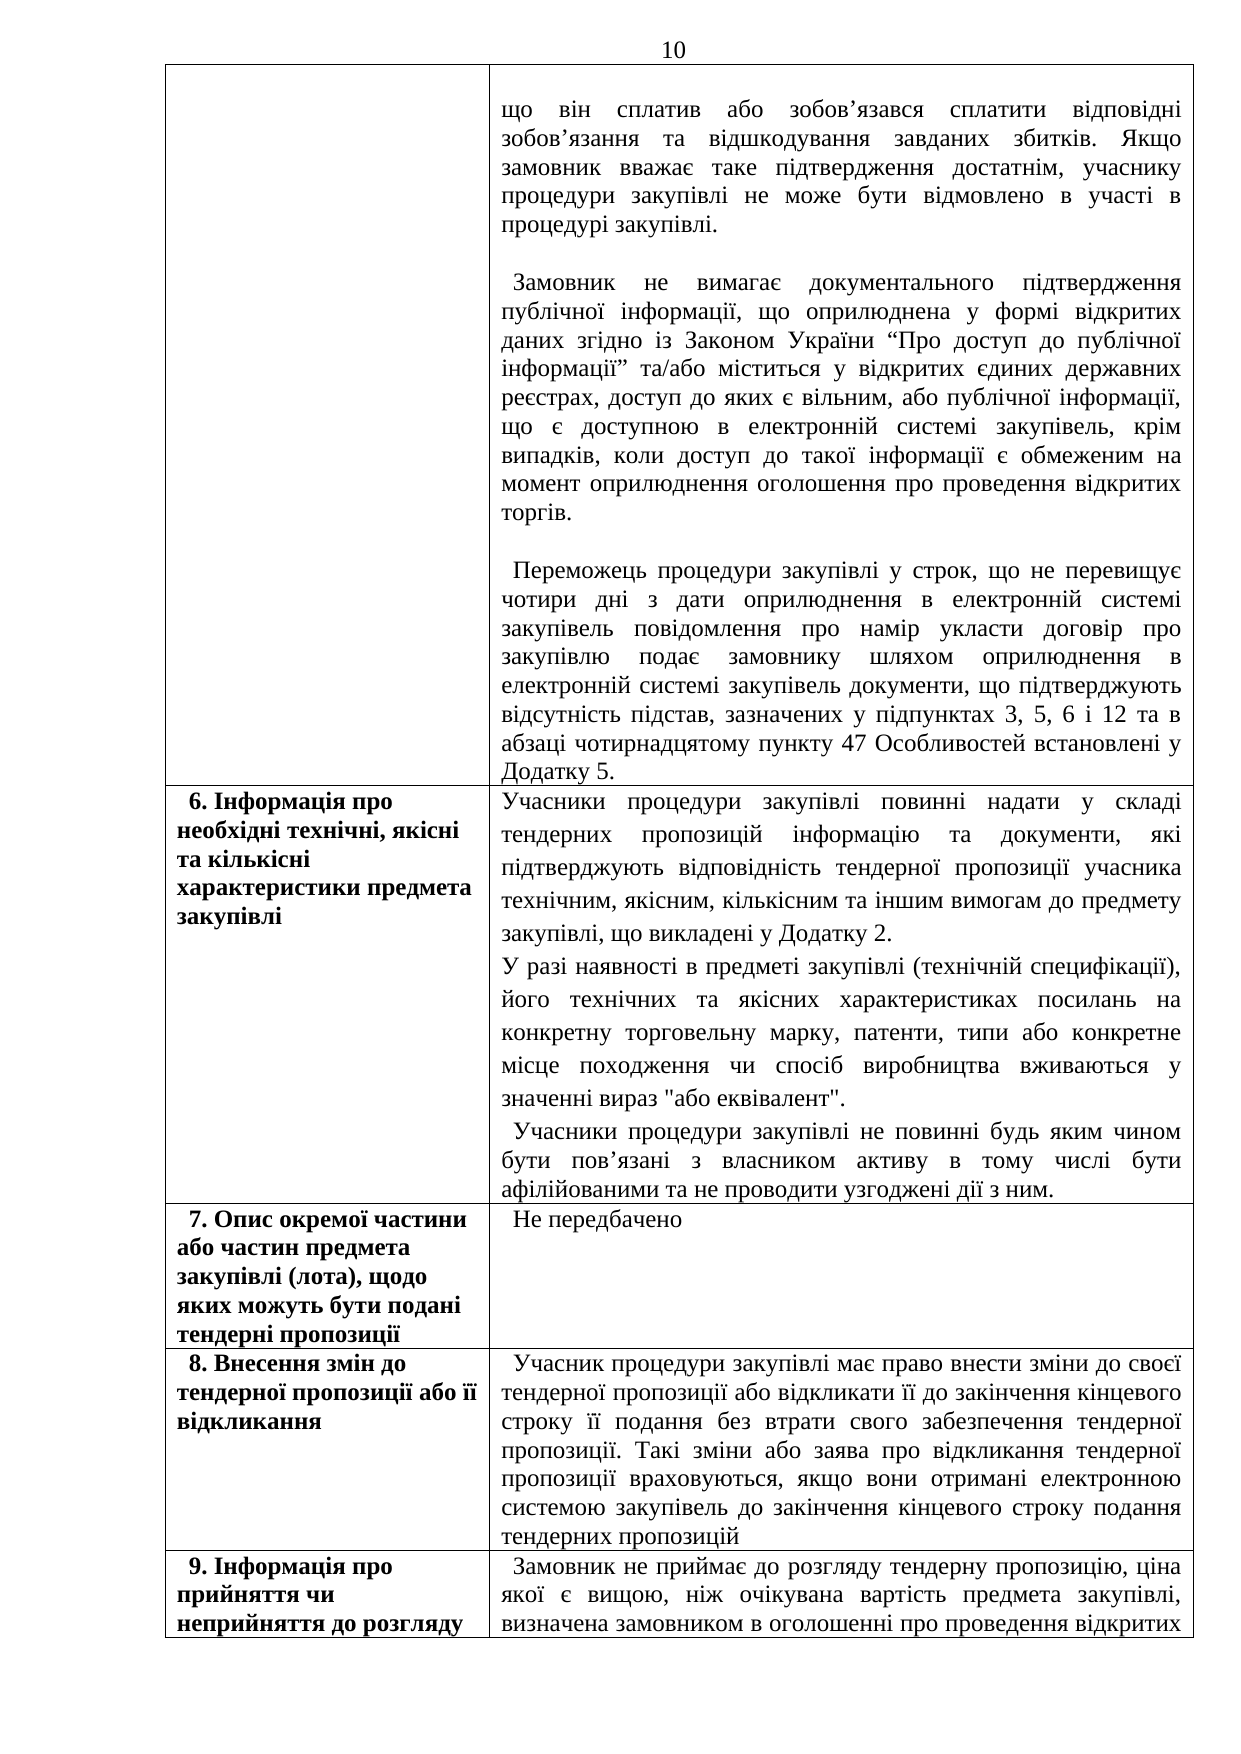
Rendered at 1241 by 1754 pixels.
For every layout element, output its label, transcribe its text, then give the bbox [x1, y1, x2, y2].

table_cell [490, 65, 1193, 785]
table_cell 8. Внесення змін до тендерної пропозиції або її відкликання [166, 1349, 489, 1550]
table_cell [490, 1551, 1193, 1637]
table_cell 6. Інформація про необхідні технічні, якісні та кількісні характеристики предмета закупівлі [166, 786, 489, 1203]
table_cell 7. Опис окремої частини або частин предмета закупівлі (лота), щодо яких можуть бути подані тендерні пропозиції [166, 1204, 489, 1347]
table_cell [166, 1551, 489, 1637]
table_cell Учасники процедури закупівлі повинні надати у складі тендерних пропозицій інформацію та документи, які підтверджують відповідність тендерної пропозиції учасника технічним, якісним, кількісним та іншим вимогам до предмету закупівлі, що викладені у Додатку 2. У разі наявності в предметі закупівлі (технічній специфікації), його технічних та якісних характеристиках посилань на конкретну торговельну марку, патенти, типи або конкретне місце походження чи спосіб виробництва вживаються у значенні вираз "або еквівалент". Учасники процедури закупівлі не повинні будь яким чином бути пов’язані з власником активу в тому числі бути афілійованими та не проводити узгоджені дії з ним. [490, 786, 1193, 1203]
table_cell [166, 65, 489, 785]
table_cell Учасник процедури закупівлі має право внести зміни до своєї тендерної пропозиції або відкликати її до закінчення кінцевого строку її подання без втрати свого забезпечення тендерної пропозиції. Такі зміни або заява про відкликання тендерної пропозиції враховуються, якщо вони отримані електронною системою закупівель до закінчення кінцевого строку подання тендерних пропозицій [490, 1349, 1193, 1550]
table_cell Не передбачено [490, 1204, 1193, 1347]
